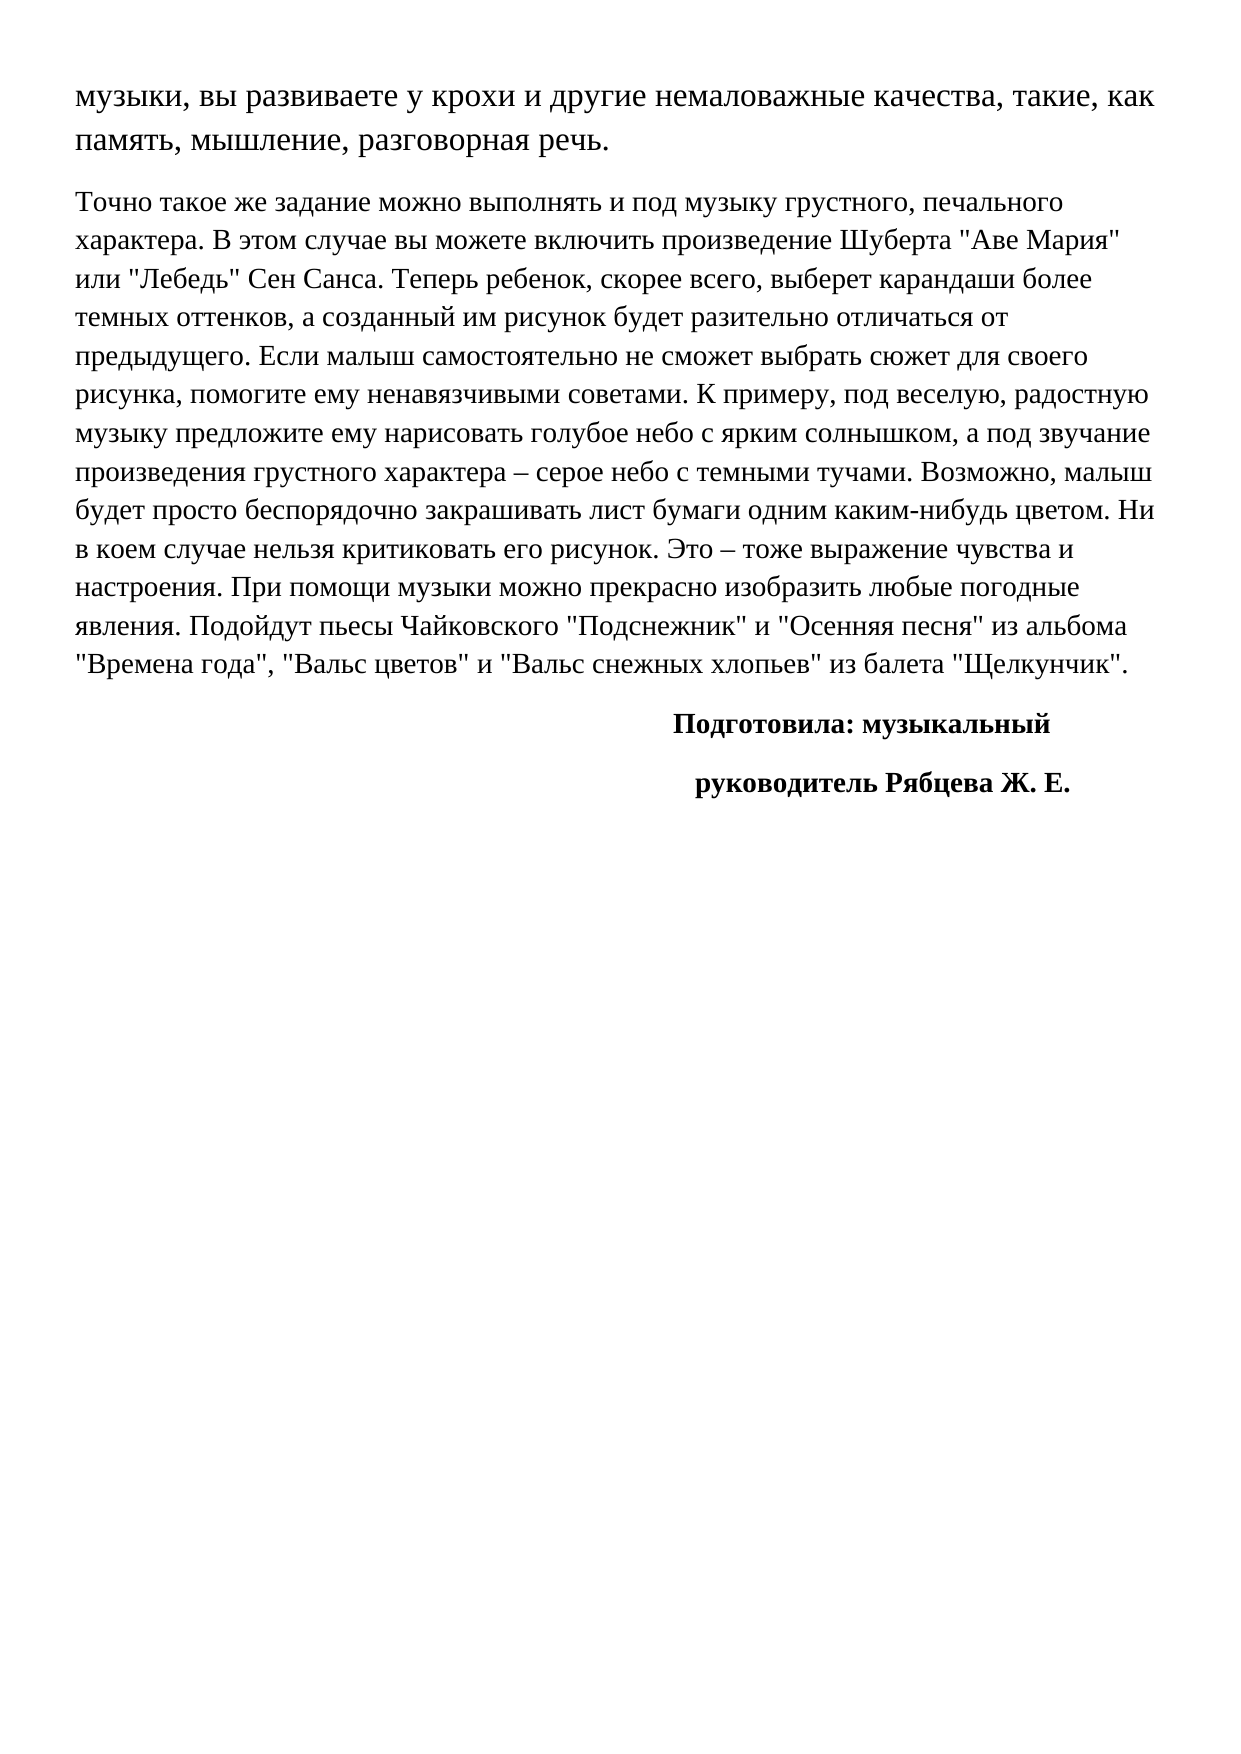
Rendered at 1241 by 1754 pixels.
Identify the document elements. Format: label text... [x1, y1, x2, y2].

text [75, 75, 1165, 157]
text Точно такое же задание можно выполнять и под музыку грустного, печального характера. В этом случае вы можете включить произведение Шуберта "Аве Мария" или "Лебедь" Сен Санса. Теперь ребенок, скорее всего, выберет карандаши более темных оттенков, а созданный им рисунок будет разительно отличаться от предыдущего. Если малыш самостоятельно не сможет выбрать сюжет для своего рисунка, помогите ему ненавязчивыми советами. К примеру, под веселую, радостную музыку предложите ему нарисовать голубое небо с ярким солнышком, а под звучание произведения грустного характера ‒ серое небо с темными тучами. Возможно, малыш будет просто беспорядочно закрашивать лист бумаги одним каким-нибудь цветом. Ни в коем случае нельзя критиковать его рисунок. Это ‒ тоже выражение чувства и настроения. При помощи музыки можно прекрасно изобразить любые погодные явления. Подойдут пьесы Чайковского "Подснежник" и "Осенняя песня" из альбома "Времена года", "Вальс цветов" и "Вальс снежных хлопьев" из балета "Щелкунчик". [75, 184, 1165, 680]
text руководитель Рябцева Ж. Е. [75, 765, 1165, 799]
text Подготовила: музыкальный [75, 706, 1165, 739]
